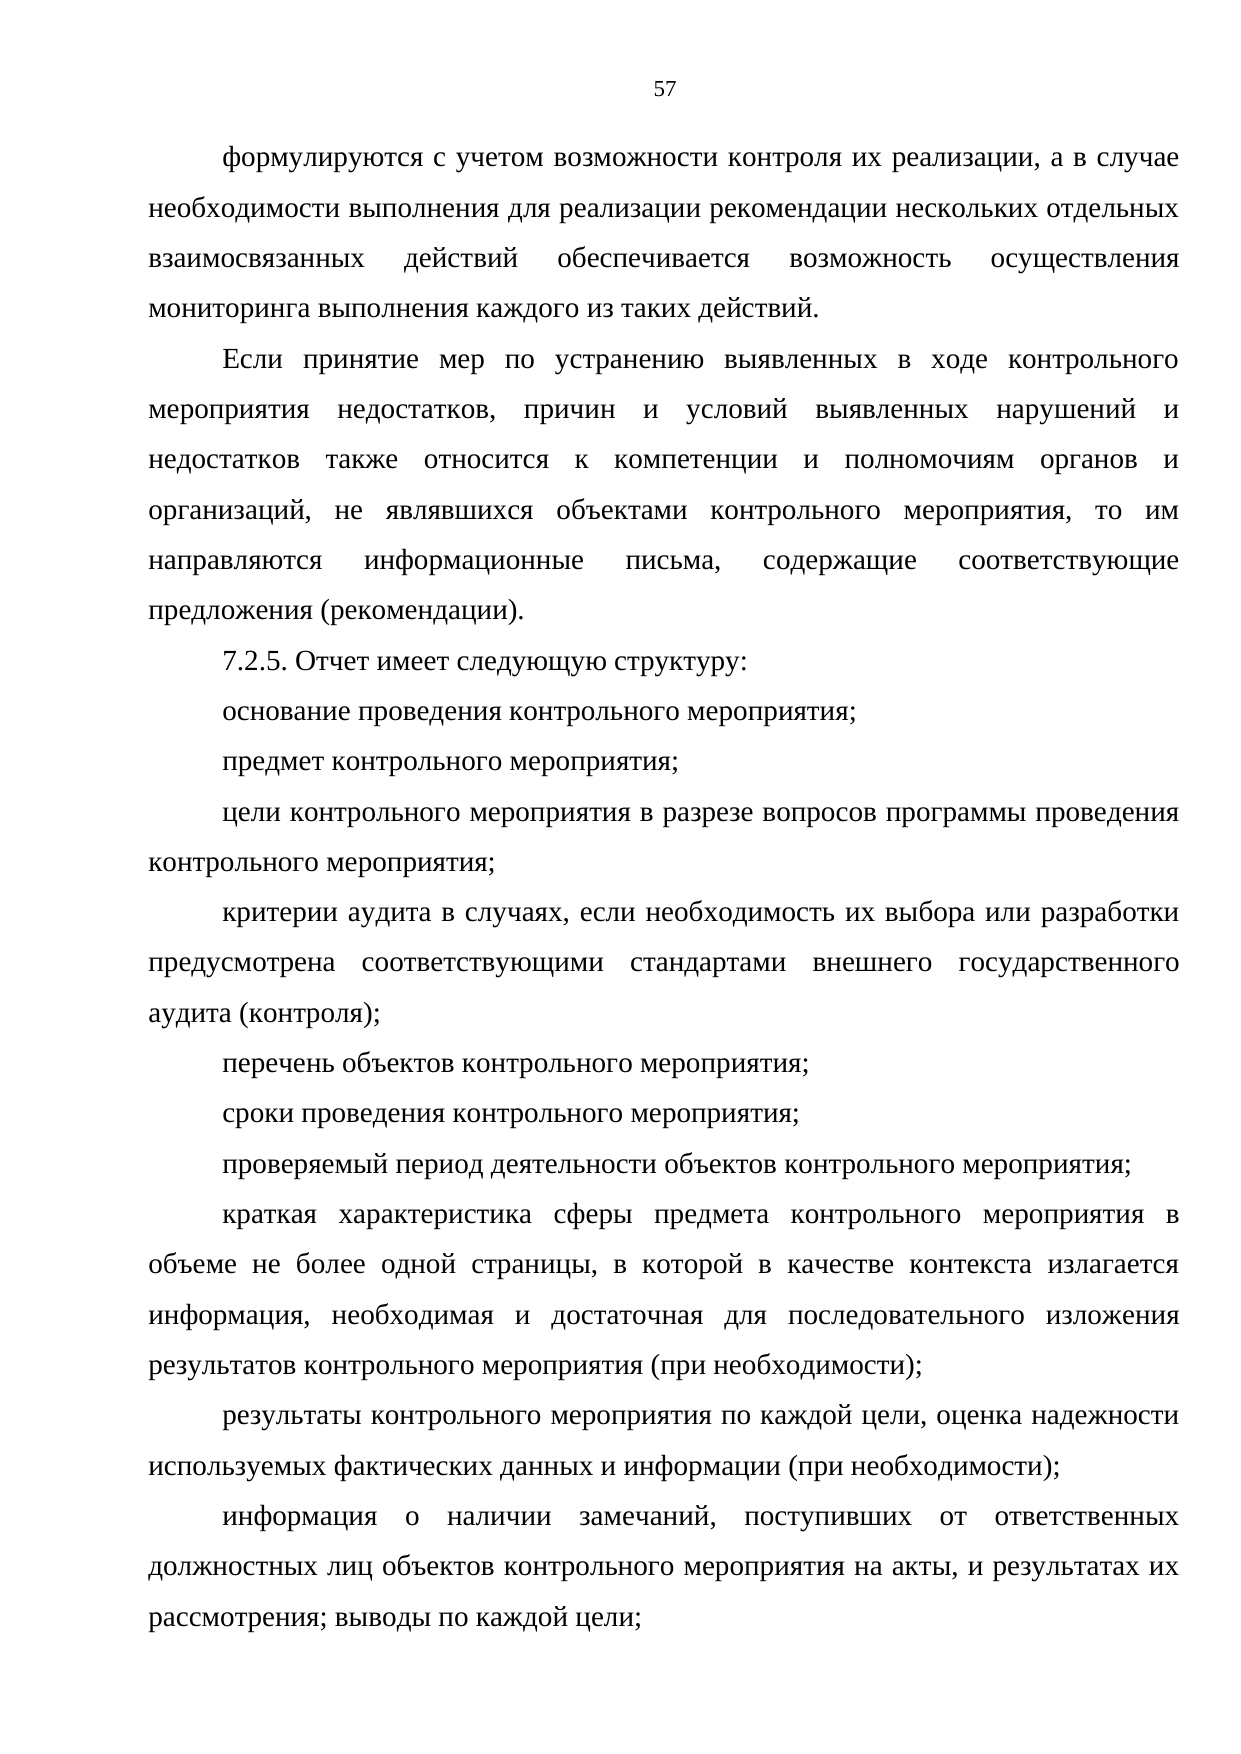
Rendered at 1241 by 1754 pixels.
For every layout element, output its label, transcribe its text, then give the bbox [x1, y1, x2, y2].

text сроки проведения контрольного мероприятия; [148, 1096, 1180, 1129]
text предмет контрольного мероприятия; [148, 743, 1180, 777]
text критерии аудита в случаях, если необходимость их выбора или разработки предусмотрена соответствующими стандартами внешнего государственного аудита (контроля); [148, 894, 1180, 1028]
text формулируются с учетом возможности контроля их реализации, а в случае необходимости выполнения для реализации рекомендации нескольких отдельных взаимосвязанных действий обеспечивается возможность осуществления мониторинга выполнения каждого из таких действий. [148, 139, 1180, 324]
text результаты контрольного мероприятия по каждой цели, оценка надежности используемых фактических данных и информации (при необходимости); [148, 1397, 1180, 1481]
text краткая характеристика сферы предмета контрольного мероприятия в объеме не более одной страницы, в которой в качестве контекста излагается информация, необходимая и достаточная для последовательного изложения результатов контрольного мероприятия (при необходимости); [148, 1196, 1180, 1381]
text основание проведения контрольного мероприятия; [148, 693, 1180, 727]
text проверяемый период деятельности объектов контрольного мероприятия; [148, 1146, 1180, 1179]
text Если принятие мер по устранению выявленных в ходе контрольного мероприятия недостатков, причин и условий выявленных нарушений и недостатков также относится к компетенции и полномочиям органов и организаций, не являвшихся объектами контрольного мероприятия, то им направляются информационные письма, содержащие соответствующие предложения (рекомендации). [148, 341, 1180, 626]
text 7.2.5. Отчет имеет следующую структуру: [148, 643, 1180, 676]
text информация о наличии замечаний, поступивших от ответственных должностных лиц объектов контрольного мероприятия на акты, и результатах их рассмотрения; выводы по каждой цели; [148, 1498, 1180, 1632]
text цели контрольного мероприятия в разрезе вопросов программы проведения контрольного мероприятия; [148, 794, 1180, 877]
text перечень объектов контрольного мероприятия; [148, 1045, 1180, 1079]
